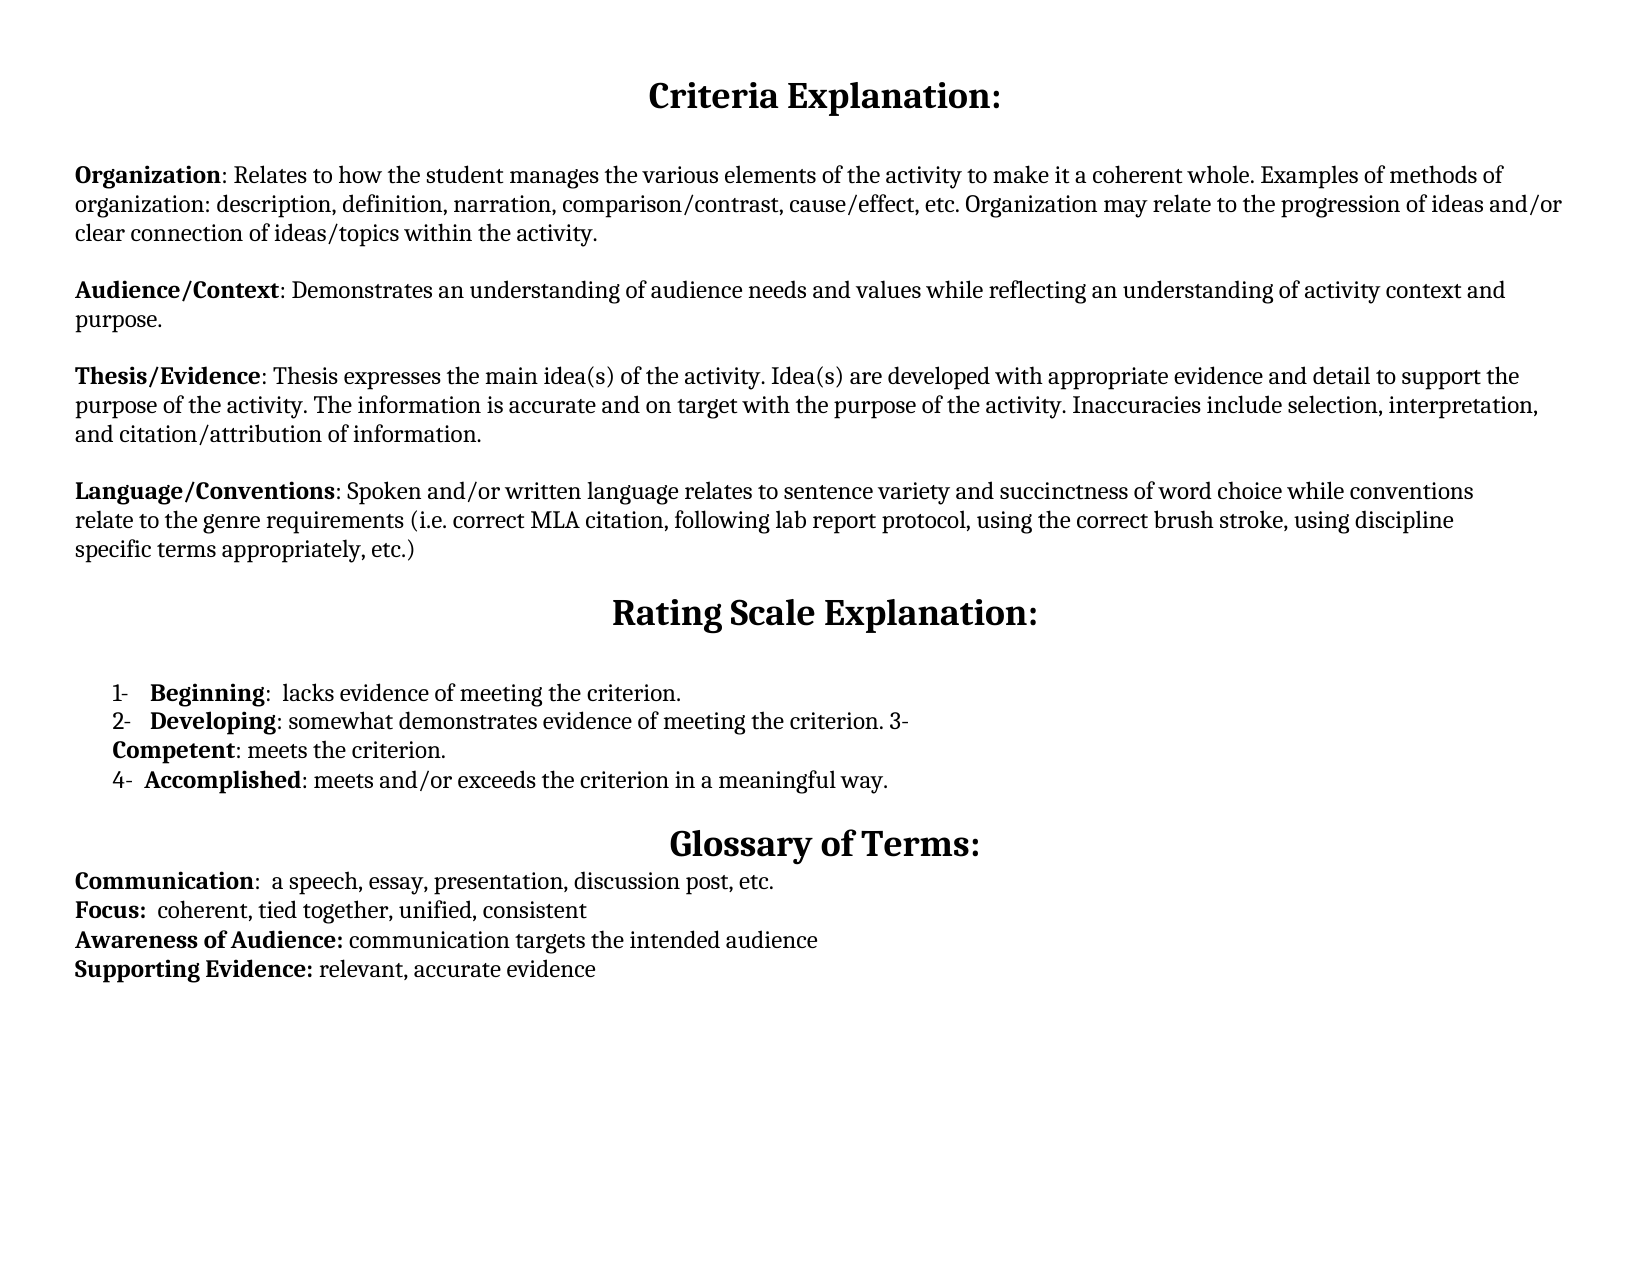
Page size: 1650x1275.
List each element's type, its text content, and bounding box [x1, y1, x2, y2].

text Focus: coherent, tied together, unified, consistent [75, 895, 1577, 925]
subtitle Criteria Explanation: [605, 75, 1045, 118]
list Beginning: lacks evidence of meeting the criterion. [112, 678, 1577, 707]
text Organization: Relates to how the student manages the various elements of the activity to make it a coherent whole. Examples of methods of organization: description, definition, narration, comparison/contrast, cause/effect, etc. Organization may relate to the progression of ideas and/or clear connection of ideas/topics within the activity. [75, 161, 1567, 247]
text Thesis/Evidence: Thesis expresses the main idea(s) of the activity. Idea(s) are developed with appropriate evidence and detail to support the purpose of the activity. The information is accurate and on target with the purpose of the activity. Inaccuracies include selection, interpretation, and citation/attribution of information. [75, 362, 1566, 448]
list Developing: somewhat demonstrates evidence of meeting the criterion. 3- Competent: meets the criterion. [112, 707, 920, 765]
text 4- Accomplished: meets and/or exceeds the criterion in a meaningful way. [112, 765, 1577, 794]
text Audience/Context: Demonstrates an understanding of audience needs and values while reflecting an understanding of activity context and purpose. [75, 276, 1567, 333]
text Awareness of Audience: communication targets the intended audience [75, 925, 1577, 954]
text Communication: a speech, essay, presentation, discussion post, etc. [75, 866, 1577, 895]
subtitle Glossary of Terms: [605, 823, 1045, 866]
subtitle Rating Scale Explanation: [605, 592, 1045, 635]
text Language/Conventions: Spoken and/or written language relates to sentence variety and succinctness of word choice while conventions relate to the genre requirements (i.e. correct MLA citation, following lab report protocol, using the correct brush stroke, using discipline specific terms appropriately, etc.) [75, 477, 1537, 563]
text Supporting Evidence: relevant, accurate evidence [75, 954, 1577, 983]
